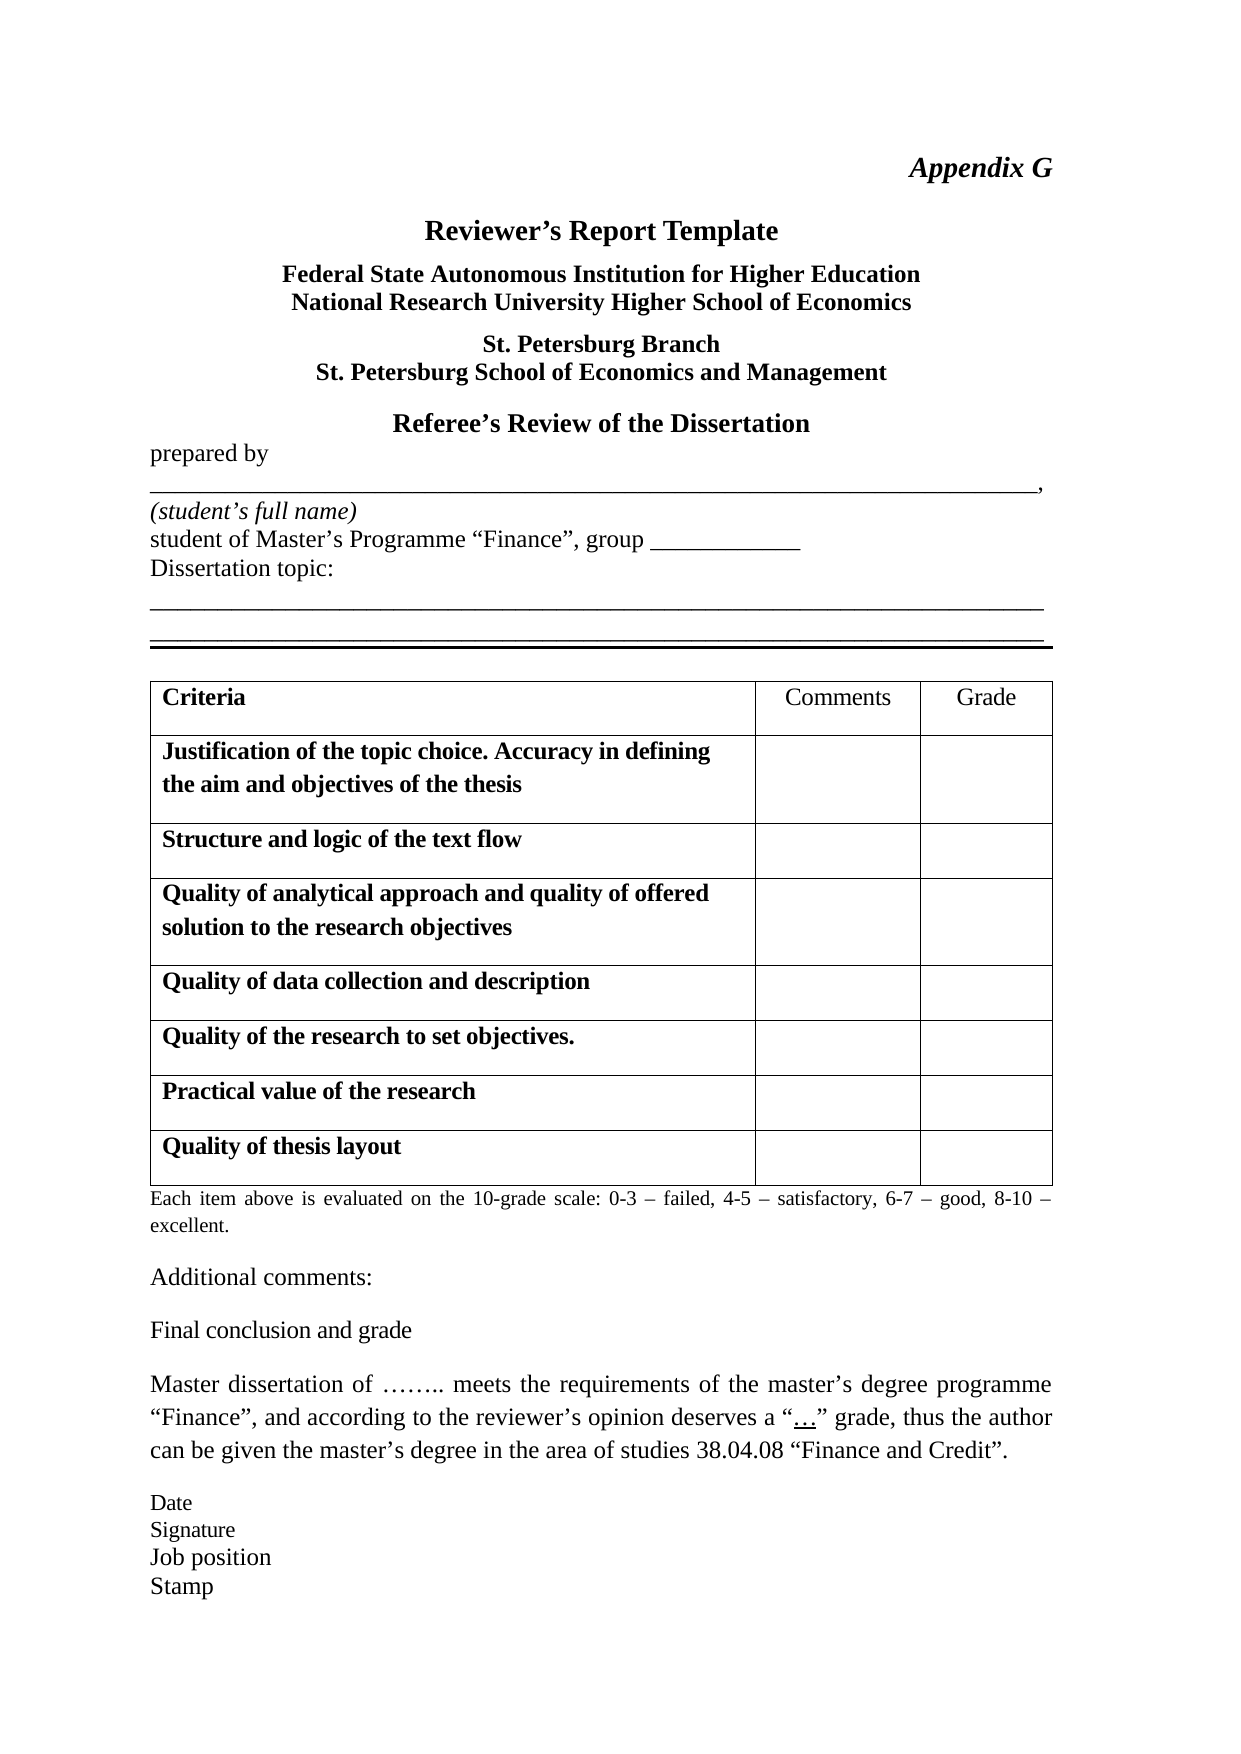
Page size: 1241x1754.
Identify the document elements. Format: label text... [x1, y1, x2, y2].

list Master dissertation of …….. meets the requirements of the master’s degree programme “Finance”, and according to the reviewer’s opinion deserves a “…” grade, thus the author can be given the master’s degree in the area of studies 38.04.08 “Finance and Credit”. [150, 1369, 1053, 1464]
text Final conclusion and grade [150, 1316, 1053, 1344]
table_cell Structure and logic of the text flow [151, 824, 755, 877]
text Additional comments: [150, 1262, 1053, 1290]
table_cell [756, 1076, 920, 1130]
table_cell [921, 736, 1052, 823]
table_cell [756, 966, 920, 1020]
table_header Grade [921, 682, 1052, 735]
table_cell Quality of the research to set objectives. [151, 1021, 755, 1075]
text Date [150, 1489, 1053, 1516]
list Signature [150, 1516, 1053, 1542]
text prepared by _______________________________________________________________________, [150, 438, 1053, 496]
list Stamp [150, 1571, 1053, 1599]
subtitle Reviewer’s Report Template [150, 213, 1053, 246]
table_cell Practical value of the research [151, 1076, 755, 1130]
text St. Petersburg Branch [150, 329, 1053, 357]
table_cell Quality of analytical approach and quality of offered solution to the research objectives [151, 879, 755, 965]
table_cell [756, 736, 920, 823]
table_cell [921, 1021, 1052, 1075]
table_cell [921, 824, 1052, 877]
table_header Criteria [151, 682, 755, 735]
text Dissertation topic: ____________________________________________________________________________________________________________________________________ [150, 553, 1053, 646]
text St. Petersburg School of Economics and Management [150, 357, 1053, 386]
table_cell [921, 966, 1052, 1020]
table_cell Quality of data collection and description [151, 966, 755, 1020]
table_cell [756, 824, 920, 877]
table_cell [921, 1076, 1052, 1130]
table_cell [756, 1021, 920, 1075]
subtitle Appendix G [150, 150, 1053, 183]
table_cell Justification of the topic choice. Accuracy in defining the aim and objectives of the thesis [151, 736, 755, 823]
table_cell Quality of thesis layout [151, 1131, 755, 1184]
text Federal State Autonomous Institution for Higher Education National Research University Higher School of Economics [150, 259, 1053, 316]
text Referee’s Review of the Dissertation [150, 407, 1053, 438]
text Each item above is evaluated on the 10-grade scale: 0-3 – failed, 4-5 – satisfactory, 6-7 – good, 8-10 – excellent. [150, 1186, 1053, 1237]
table_header Comments [756, 682, 920, 735]
table_cell [921, 1131, 1052, 1184]
list Job position [150, 1542, 1053, 1571]
text (student’s full name) [150, 496, 1053, 524]
table_cell [756, 1131, 920, 1184]
table_cell [921, 879, 1052, 965]
table_cell [756, 879, 920, 965]
text student of Master’s Programme “Finance”, group ____________ [150, 524, 1053, 553]
